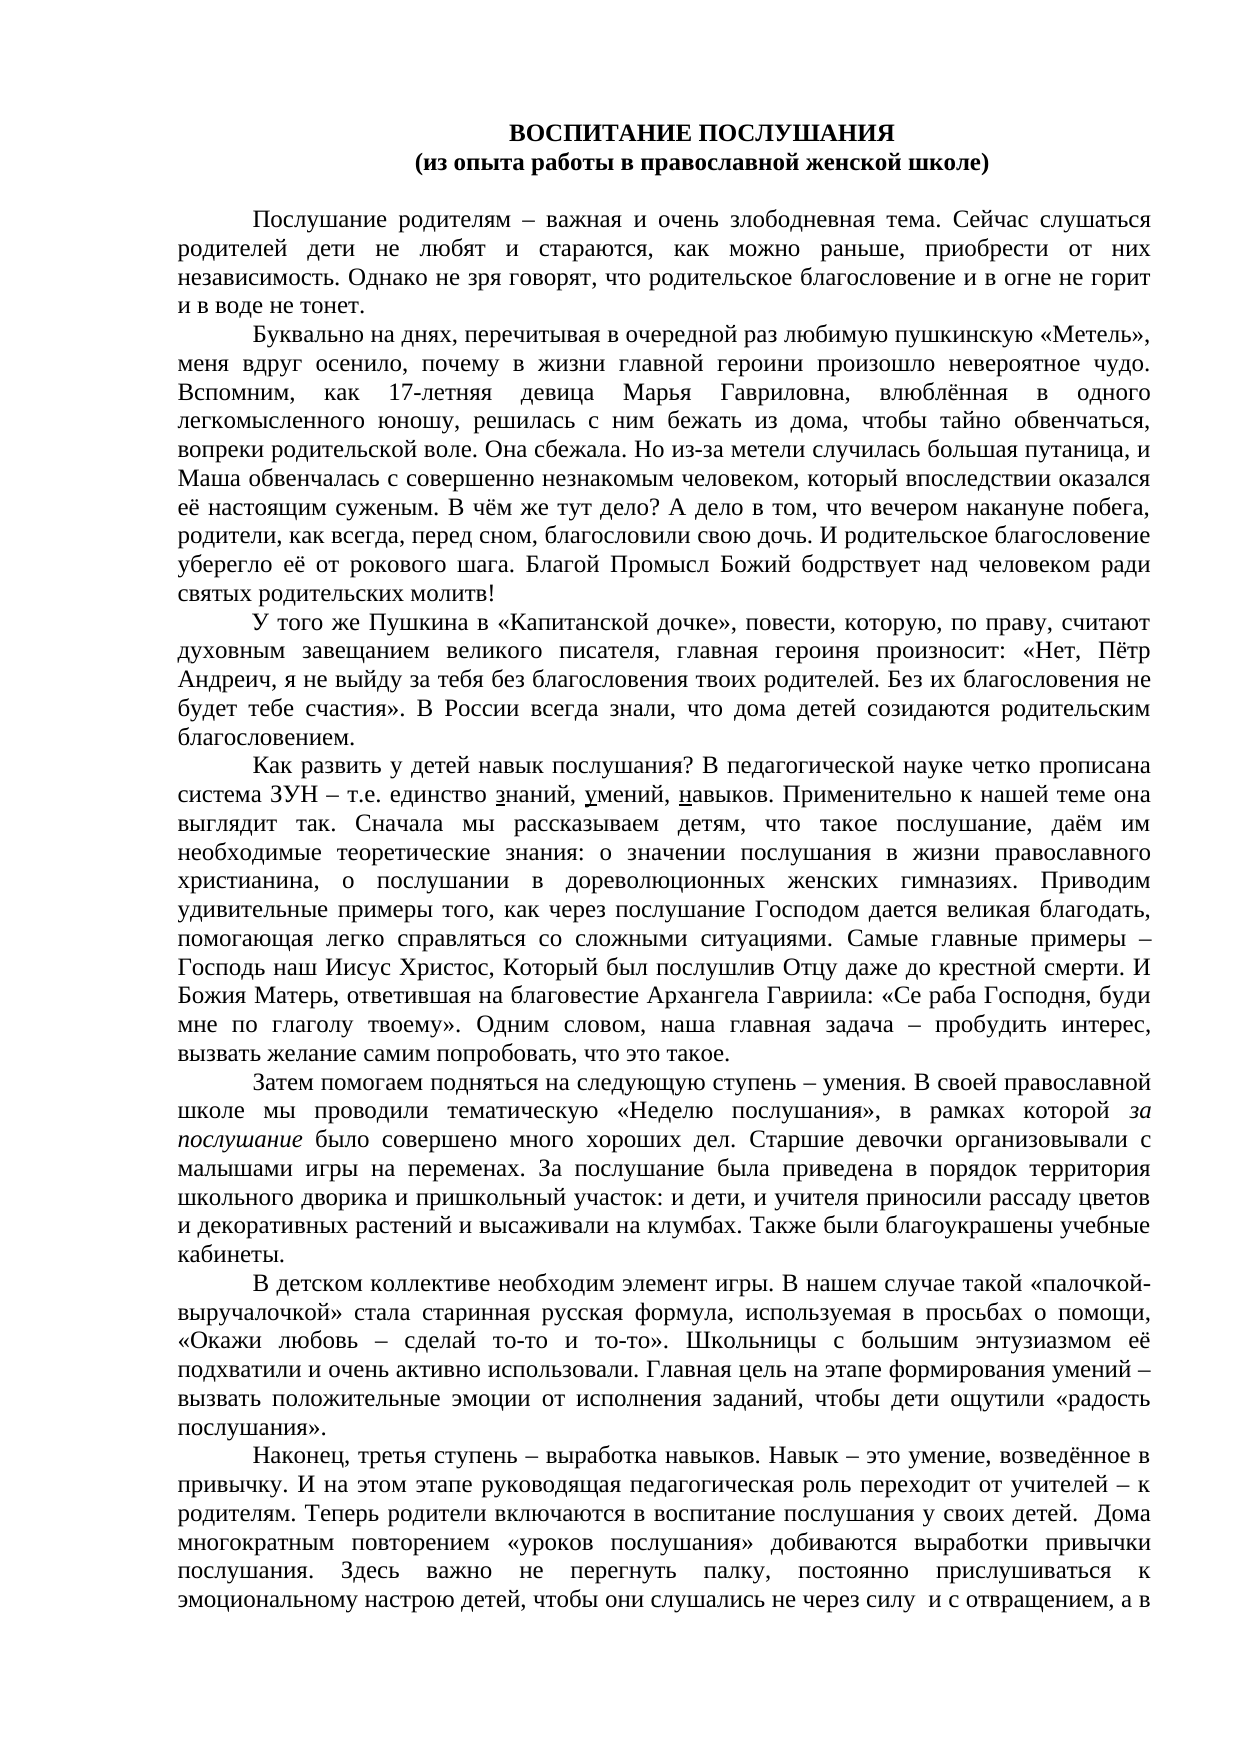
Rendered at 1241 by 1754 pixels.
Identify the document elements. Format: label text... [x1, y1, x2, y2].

text Буквально на днях, перечитывая в очередной раз любимую пушкинскую «Метель», меня вдруг осенило, почему в жизни главной героини произошло невероятное чудо. Вспомним, как 17-летняя девица Марья Гавриловна, влюблённая в одного легкомысленного юношу, решилась с ним бежать из дома, чтобы тайно обвенчаться, вопреки родительской воле. Она сбежала. Но из-за метели случилась большая путаница, и Маша обвенчалась с совершенно незнакомым человеком, который впоследствии оказался её настоящим суженым. В чём же тут дело? А дело в том, что вечером накануне побега, родители, как всегда, перед сном, благословили свою дочь. И родительское благословение уберегло её от рокового шага. Благой Промысл Божий бодрствует над человеком ради святых родительских молитв! [177, 319, 1152, 607]
text Послушание родителям – важная и очень злободневная тема. Сейчас слушаться родителей дети не любят и стараются, как можно раньше, приобрести от них независимость. Однако не зря говорят, что родительское благословение и в огне не горит и в воде не тонет. [177, 204, 1152, 319]
text Затем помогаем подняться на следующую ступень – умения. В своей православной школе мы проводили тематическую «Неделю послушания», в рамках которой за послушание было совершено много хороших дел. Старшие девочки организовывали с малышами игры на переменах. За послушание была приведена в порядок территория школьного дворика и пришкольный участок: и дети, и учителя приносили рассаду цветов и декоративных растений и высаживали на клумбах. Также были благоукрашены учебные кабинеты. [177, 1067, 1152, 1268]
text У того же Пушкина в «Капитанской дочке», повести, которую, по праву, считают духовным завещанием великого писателя, главная героиня произносит: «Нет, Пётр Андреич, я не выйду за тебя без благословения твоих родителей. Без их благословения не будет тебе счастия». В России всегда знали, что дома детей созидаются родительским благословением. [177, 607, 1152, 751]
text (из опыта работы в православной женской школе) [177, 147, 1152, 176]
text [177, 1441, 1152, 1613]
text В детском коллективе необходим элемент игры. В нашем случае такой «палочкой-выручалочкой» стала старинная русская формула, используемая в просьбах о помощи, «Окажи любовь – сделай то-то и то-то». Школьницы с большим энтузиазмом её подхватили и очень активно использовали. Главная цель на этапе формирования умений – вызвать положительные эмоции от исполнения заданий, чтобы дети ощутили «радость послушания». [177, 1268, 1152, 1441]
text ВОСПИТАНИЕ ПОСЛУШАНИЯ [177, 118, 1152, 147]
text Как развить у детей навык послушания? В педагогической науке четко прописана система ЗУН – т.е. единство знаний, умений, навыков. Применительно к нашей теме она выглядит так. Сначала мы рассказываем детям, что такое послушание, даём им необходимые теоретические знания: о значении послушания в жизни православного христианина, о послушании в дореволюционных женских гимназиях. Приводим удивительные примеры того, как через послушание Господом дается великая благодать, помогающая легко справляться со сложными ситуациями. Самые главные примеры – Господь наш Иисус Христос, Который был послушлив Отцу даже до крестной смерти. И Божия Матерь, ответившая на благовестие Архангела Гавриила: «Се раба Господня, буди мне по глаголу твоему». Одним словом, наша главная задача – пробудить интерес, вызвать желание самим попробовать, что это такое. [177, 751, 1152, 1067]
